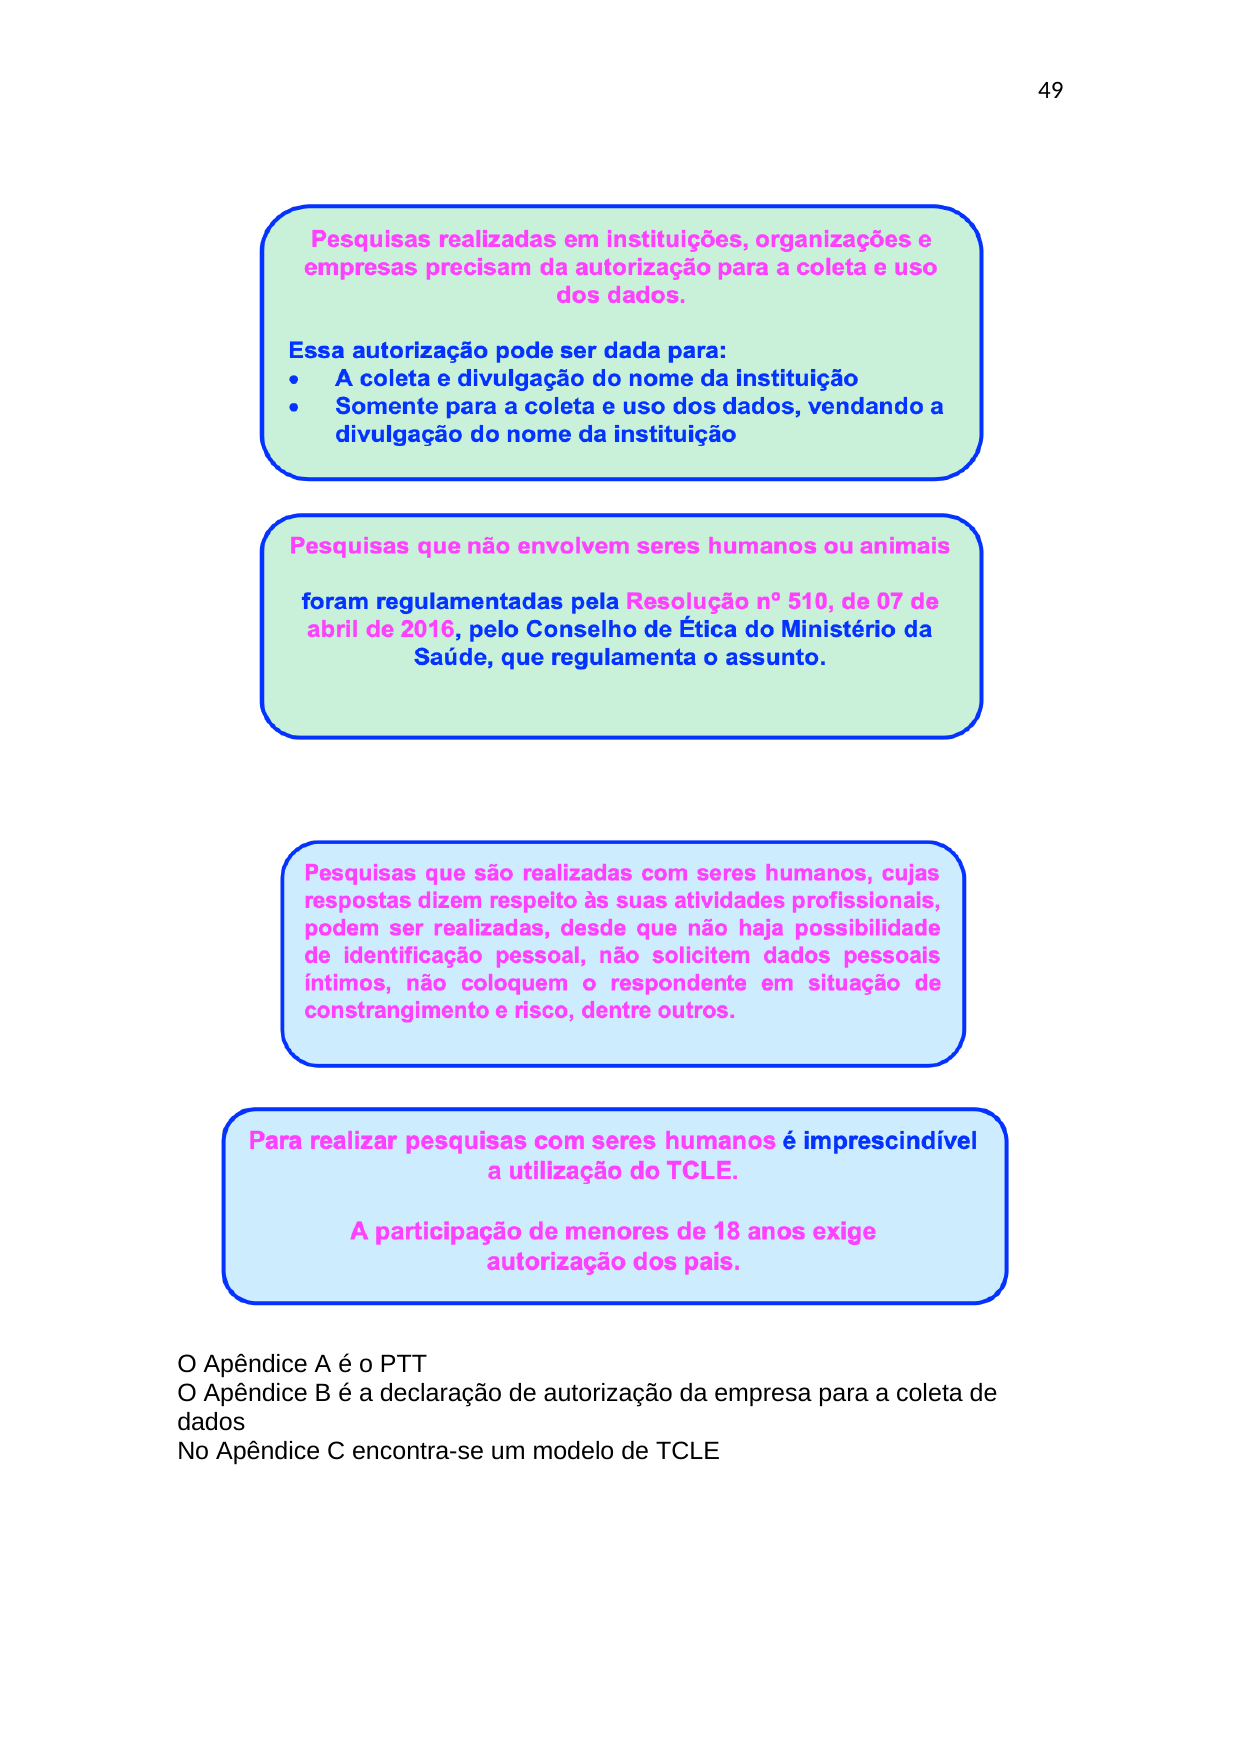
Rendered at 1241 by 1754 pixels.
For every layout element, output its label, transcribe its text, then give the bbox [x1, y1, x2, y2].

text No Apêndice C encontra-se um modelo de TCLE [177, 1436, 1063, 1464]
picture [198, 822, 1043, 1321]
text O Apêndice B é a declaração de autorização da empresa para a coleta de dados [177, 1378, 1063, 1436]
picture [217, 176, 1023, 766]
text O Apêndice A é o PTT [177, 1349, 1063, 1378]
